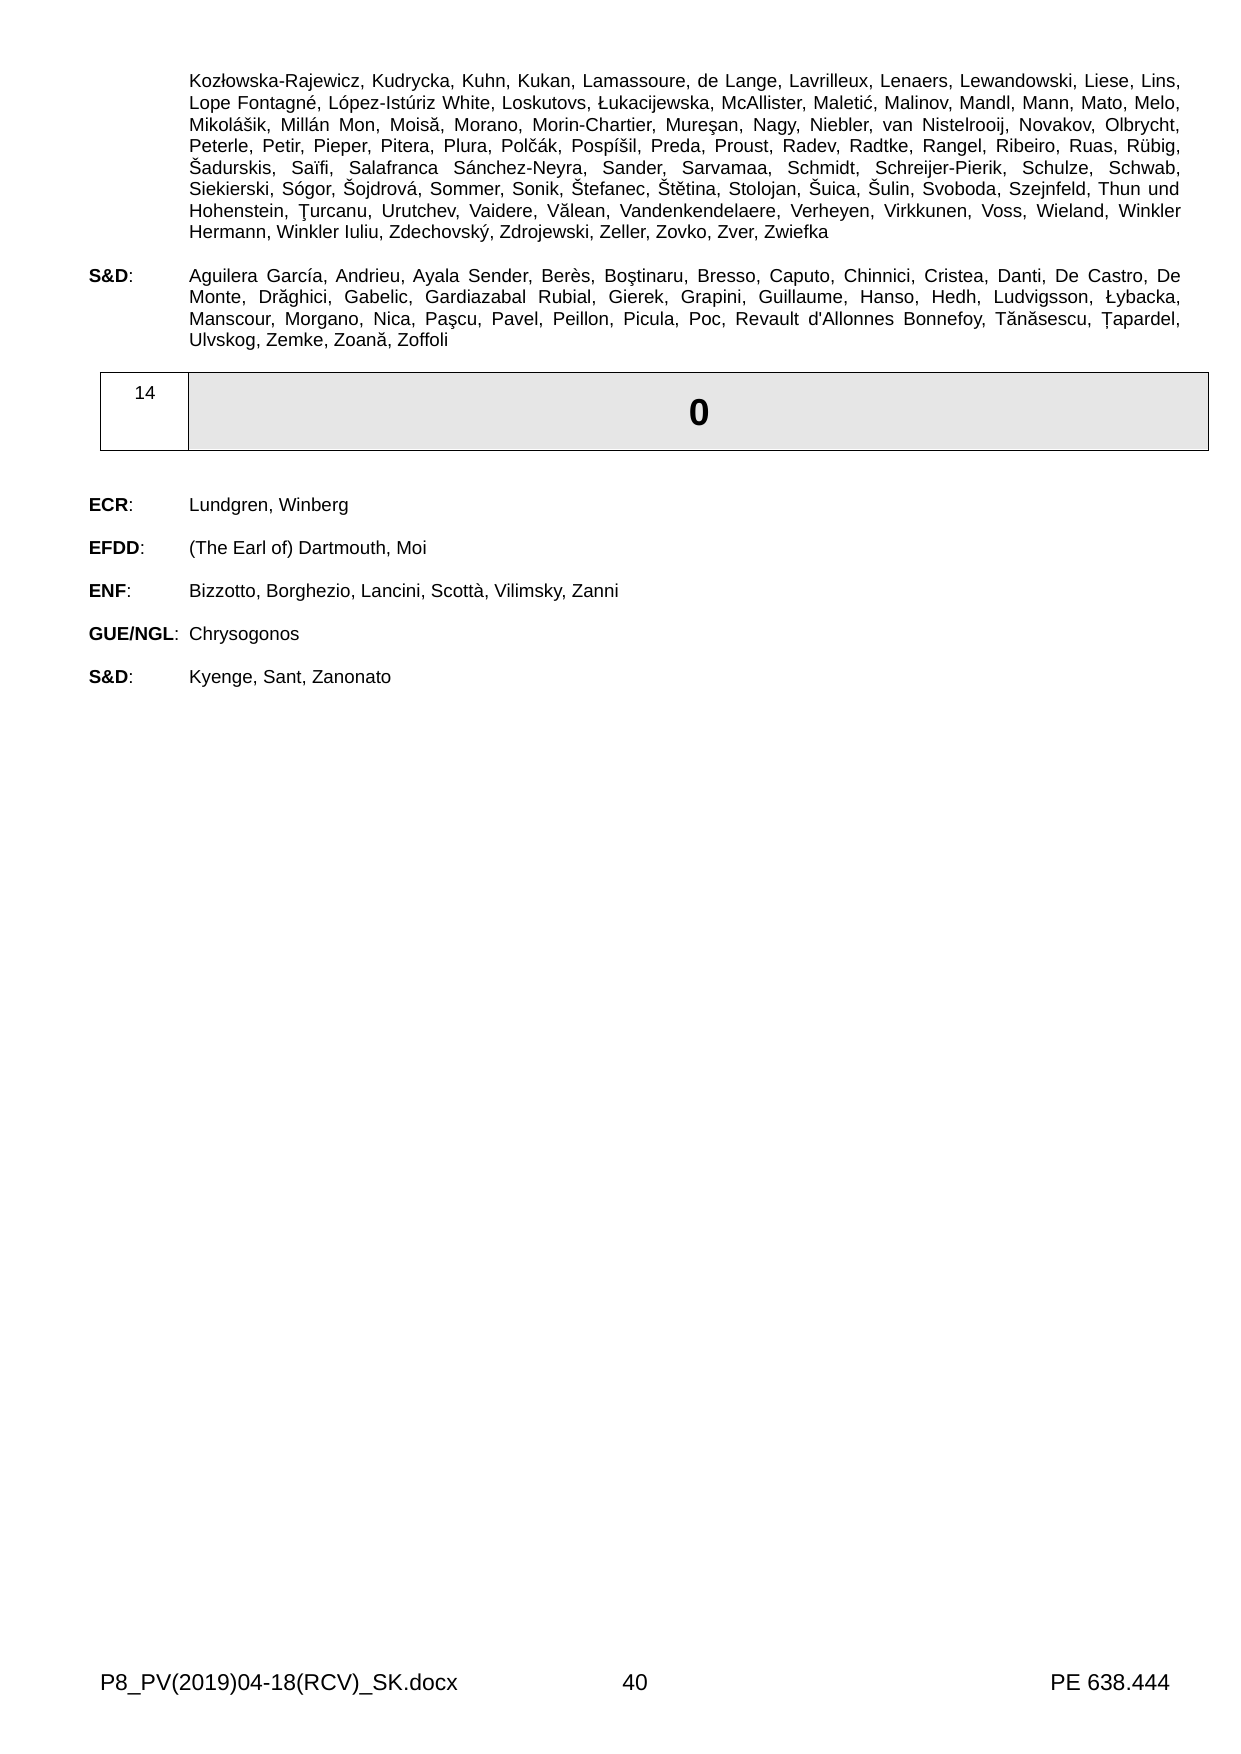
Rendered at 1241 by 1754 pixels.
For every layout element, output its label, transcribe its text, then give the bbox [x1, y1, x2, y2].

table_header 14 [101, 373, 188, 449]
table_header 0 [189, 373, 1208, 449]
text S&D: Kyenge, Sant, Zanonato [88, 666, 1181, 688]
text S&D: Aguilera García, Andrieu, Ayala Sender, Berès, Boştinaru, Bresso, Caputo, Chinnici, Cristea, Danti, De Castro, De Monte, Drăghici, Gabelic, Gardiazabal Rubial, Gierek, Grapini, Guillaume, Hanso, Hedh, Ludvigsson, Łybacka, Manscour, Morgano, Nica, Paşcu, Pavel, Peillon, Picula, Poc, Revault d'Allonnes Bonnefoy, Tănăsescu, Țapardel, Ulvskog, Zemke, Zoană, Zoffoli [88, 264, 1181, 351]
text EFDD: (The Earl of) Dartmouth, Moi [88, 537, 1181, 558]
text GUE/NGL: Chrysogonos [88, 623, 1181, 644]
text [88, 70, 1181, 243]
text ENF: Bizzotto, Borghezio, Lancini, Scottà, Vilimsky, Zanni [88, 580, 1181, 601]
text ECR: Lundgren, Winberg [88, 494, 1181, 515]
